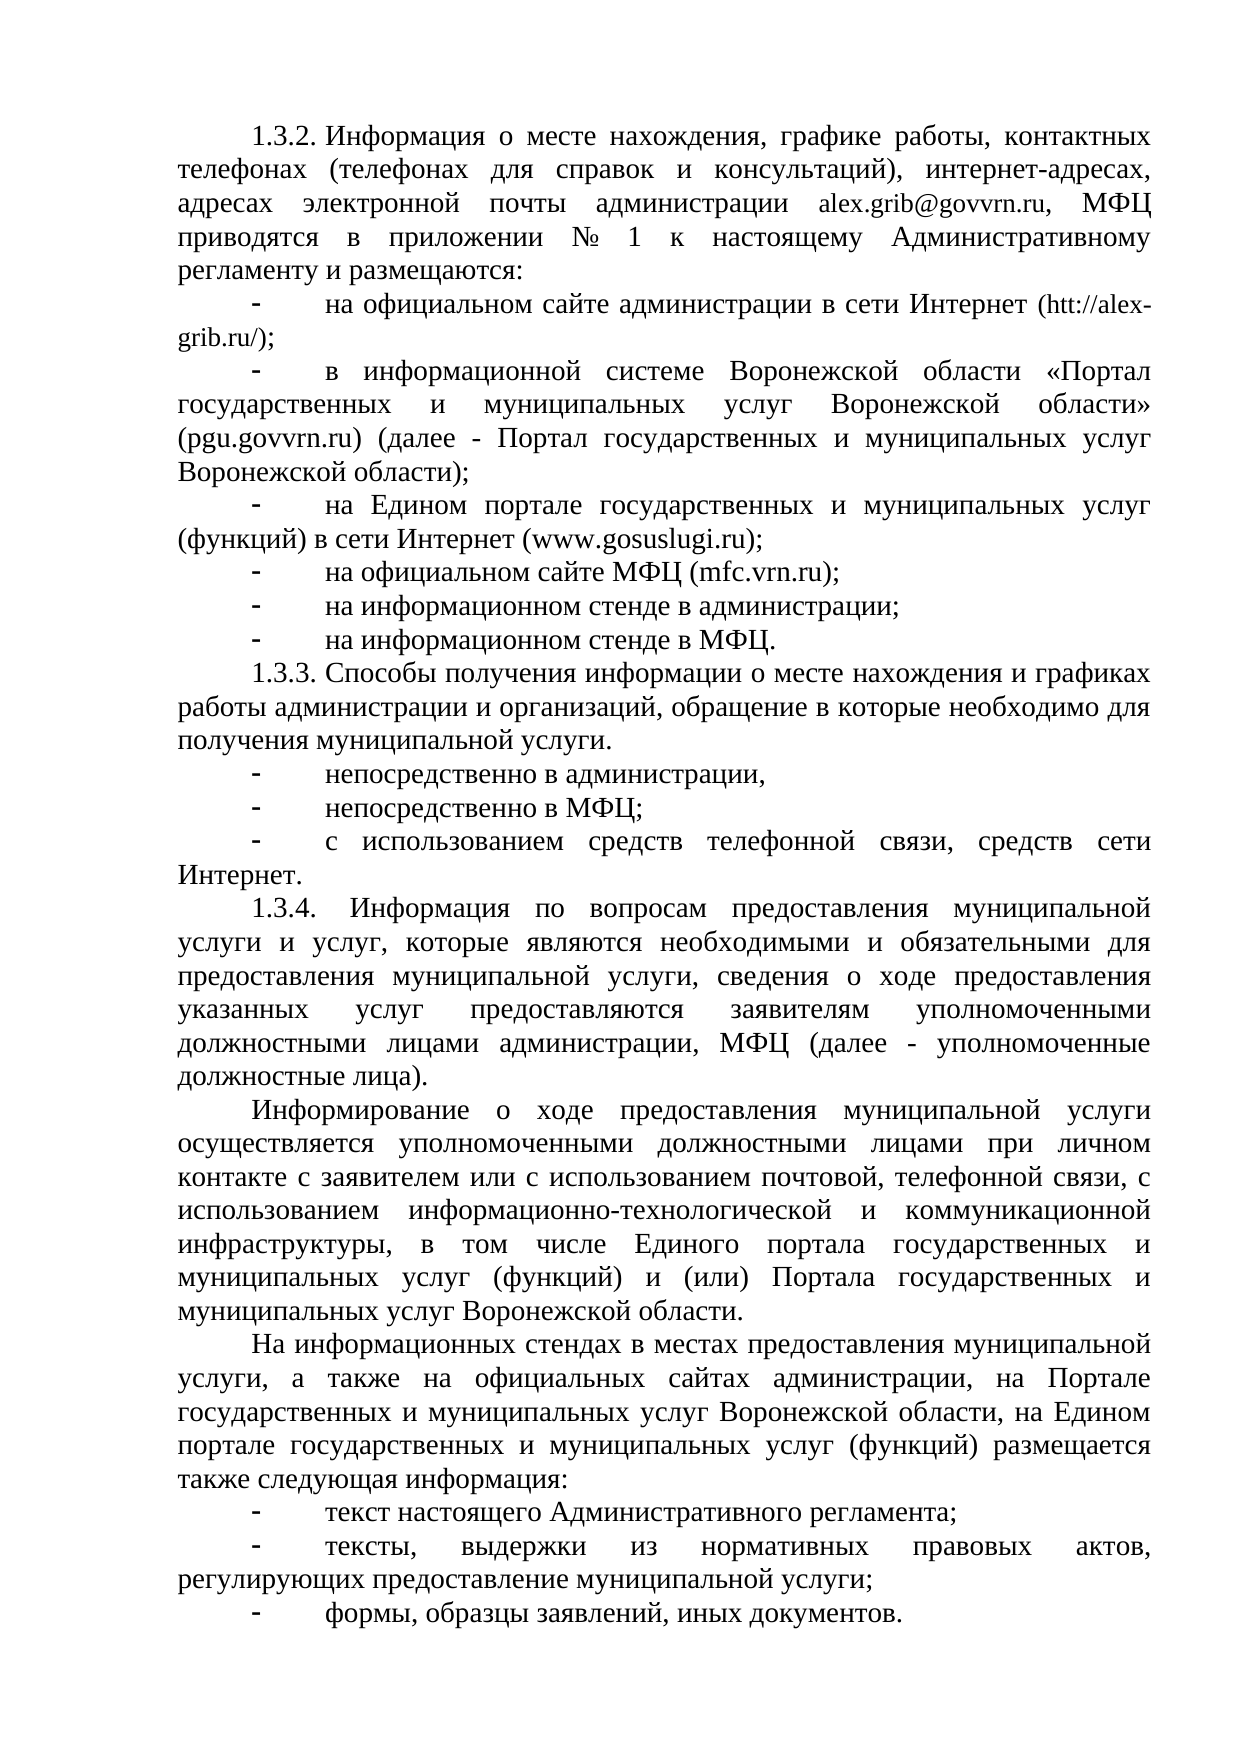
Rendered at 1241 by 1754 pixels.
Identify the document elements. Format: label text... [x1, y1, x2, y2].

list на официальном сайте администрации в сети Интернет (htt://alex-grib.ru/); [177, 286, 1152, 353]
list Информация по вопросам предоставления муниципальной услуги и услуг, которые являются необходимыми и обязательными для предоставления муниципальной услуги, сведения о ходе предоставления указанных услуг предоставляются заявителям уполномоченными должностными лицами администрации, МФЦ (далее - уполномоченные должностные лица). [177, 891, 1152, 1092]
text На информационных стендах в местах предоставления муниципальной услуги, а также на официальных сайтах администрации, на Портале государственных и муниципальных услуг Воронежской области, на Едином портале государственных и муниципальных услуг (функций) размещается также следующая информация: [177, 1327, 1152, 1494]
text Информирование о ходе предоставления муниципальной услуги осуществляется уполномоченными должностными лицами при личном контакте с заявителем или с использованием почтовой, телефонной связи, с использованием информационно-технологической и коммуникационной инфраструктуры, в том числе Единого портала государственных и муниципальных услуг (функций) и (или) Портала государственных и муниципальных услуг Воронежской области. [177, 1092, 1152, 1327]
list Способы получения информации о месте нахождения и графиках работы администрации и организаций, обращение в которые необходимо для получения муниципальной услуги. [177, 655, 1152, 756]
list на информационном стенде в администрации; [177, 588, 1152, 622]
list на официальном сайте МФЦ (mfc.vrn.ru); [177, 554, 1152, 588]
list непосредственно в МФЦ; [177, 790, 1152, 823]
list формы, образцы заявлений, иных документов. [177, 1595, 1152, 1629]
list текст настоящего Административного регламента; [177, 1494, 1152, 1528]
list с использованием средств телефонной связи, средств сети Интернет. [177, 823, 1152, 891]
list тексты, выдержки из нормативных правовых актов, регулирующих предоставление муниципальной услуги; [177, 1528, 1152, 1595]
list Информация о месте нахождения, графике работы, контактных телефонах (телефонах для справок и консультаций), интернет-адресах, адресах электронной почты администрации alex.grib@govvrn.ru, МФЦ приводятся в приложении № 1 к настоящему Административному регламенту и размещаются: [177, 118, 1152, 286]
list в информационной системе Воронежской области «Портал государственных и муниципальных услуг Воронежской области» (pgu.govvrn.ru) (далее - Портал государственных и муниципальных услуг Воронежской области); [177, 353, 1152, 487]
list на информационном стенде в МФЦ. [177, 622, 1152, 655]
list непосредственно в администрации, [177, 756, 1152, 790]
list на Едином портале государственных и муниципальных услуг (функций) в сети Интернет (www.gosuslugi.ru); [177, 487, 1152, 554]
